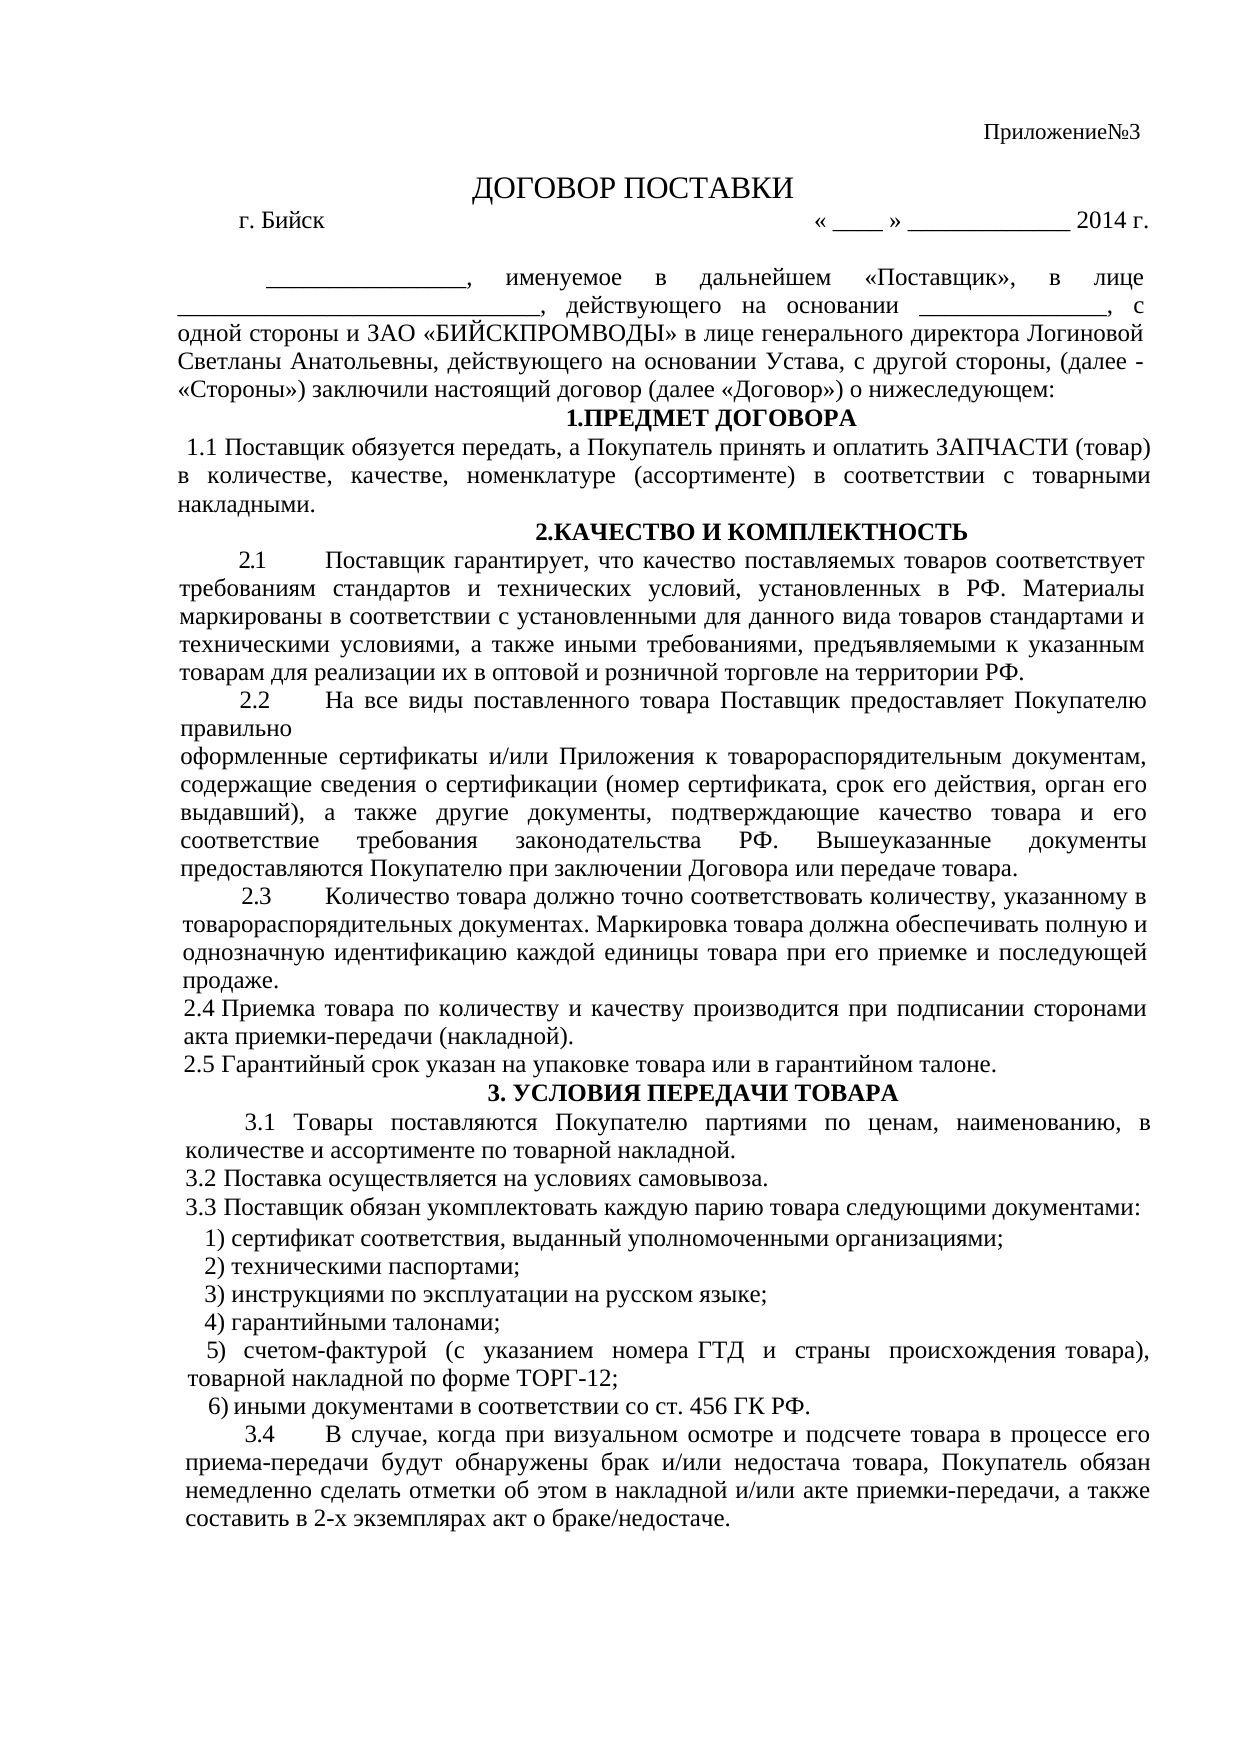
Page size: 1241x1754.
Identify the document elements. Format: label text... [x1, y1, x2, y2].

text 3. УСЛОВИЯ ПЕРЕДАЧИ ТОВАРА [185, 1079, 1152, 1107]
text 1.ПРЕДМЕТ ДОГОВОРА [177, 403, 1152, 432]
text 2.2 На все виды поставленного товара Поставщик предоставляет Покупателю правильно оформленные сертификаты и/или Приложения к товарораспорядительным документам, содержащие сведения о сертификации (номер сертификата, срок его действия, орган его выдавший), а также другие документы, подтверждающие качество товара и его соответствие требования законодательства РФ. Вышеуказанные документы предоставляются Покупателю при заключении Договора или передаче товара. [180, 686, 1148, 882]
list техническими паспортами; [204, 1252, 1152, 1280]
list Гарантийный срок указан на упаковке товара или в гарантийном талоне. [183, 1050, 1152, 1078]
list гарантийными талонами; [204, 1308, 1152, 1336]
text 2.1 Поставщик гарантирует, что качество поставляемых товаров соответствует требованиям стандартов и технических условий, установленных в РФ. Материалы маркированы в соответствии с установленными для данного вида товаров стандартами и техническими условиями, а также иными требованиями, предъявляемыми к указанным товарам для реализации их в оптовой и розничной торговле на территории РФ. [179, 546, 1146, 686]
list инструкциями по эксплуатации на русском языке; [204, 1280, 1152, 1308]
text 2.КАЧЕСТВО И КОМПЛЕКТНОСТЬ [476, 518, 1152, 546]
text 3.1 Товары поставляются Покупателю партиями по ценам, наименованию, в количестве и ассортименте по товарной накладной. [185, 1108, 1152, 1164]
list Поставка осуществляется на условиях самовывоза. [185, 1164, 1152, 1192]
text г. Бийск « ____ » _____________ 2014 г. [177, 205, 1152, 234]
text 2.3 Количество товара должно точно соответствовать количеству, указанному в товарораспорядительных документах. Маркировка товара должна обеспечивать полную и однозначную идентификацию каждой единицы товара при его приемке и последующей продаже. [182, 882, 1148, 994]
text ________________, именуемое в дальнейшем «Поставщик», в лице _____________________________, действующего на основании _______________, с одной стороны и ЗАО «БИЙСКПРОМВОДЫ» в лице генерального директора Логиновой Светланы Анатольевны, действующего на основании Устава, с другой стороны, (далее - «Стороны») заключили настоящий договор (далее «Договор») о нижеследующем: [177, 263, 1145, 403]
text 3.4 В случае, когда при визуальном осмотре и подсчете товара в процессе его приема-передачи будут обнаружены брак и/или недостача товара, Покупатель обязан немедленно сделать отметки об этом в накладной и/или акте приемки-передачи, а также составить в 2-х экземплярах акт о браке/недостаче. [185, 1420, 1152, 1532]
text 1.1 Поставщик обязуется передать, а Покупатель принять и оплатить ЗАПЧАСТИ (товар) в количестве, качестве, номенклатуре (ассортименте) в соответствии с товарными накладными. [177, 432, 1152, 518]
text 6) иными документами в соответствии со ст. 456 ГК РФ. [177, 1392, 1152, 1420]
text ДОГОВОР ПОСТАВКИ [177, 169, 1152, 205]
text 5) счетом-фактурой (с указанием номера ГТД и страны происхождения товара), товарной накладной по форме ТОРГ-12; [187, 1336, 1152, 1392]
list Поставщик обязан укомплектовать каждую парию товара следующими документами: [185, 1192, 1152, 1221]
list сертификат соответствия, выданный уполномоченными организациями; [204, 1224, 1152, 1252]
text Приложение№3 [177, 118, 1152, 144]
list Приемка товара по количеству и качеству производится при подписании сторонами акта приемки-передачи (накладной). [183, 994, 1148, 1050]
